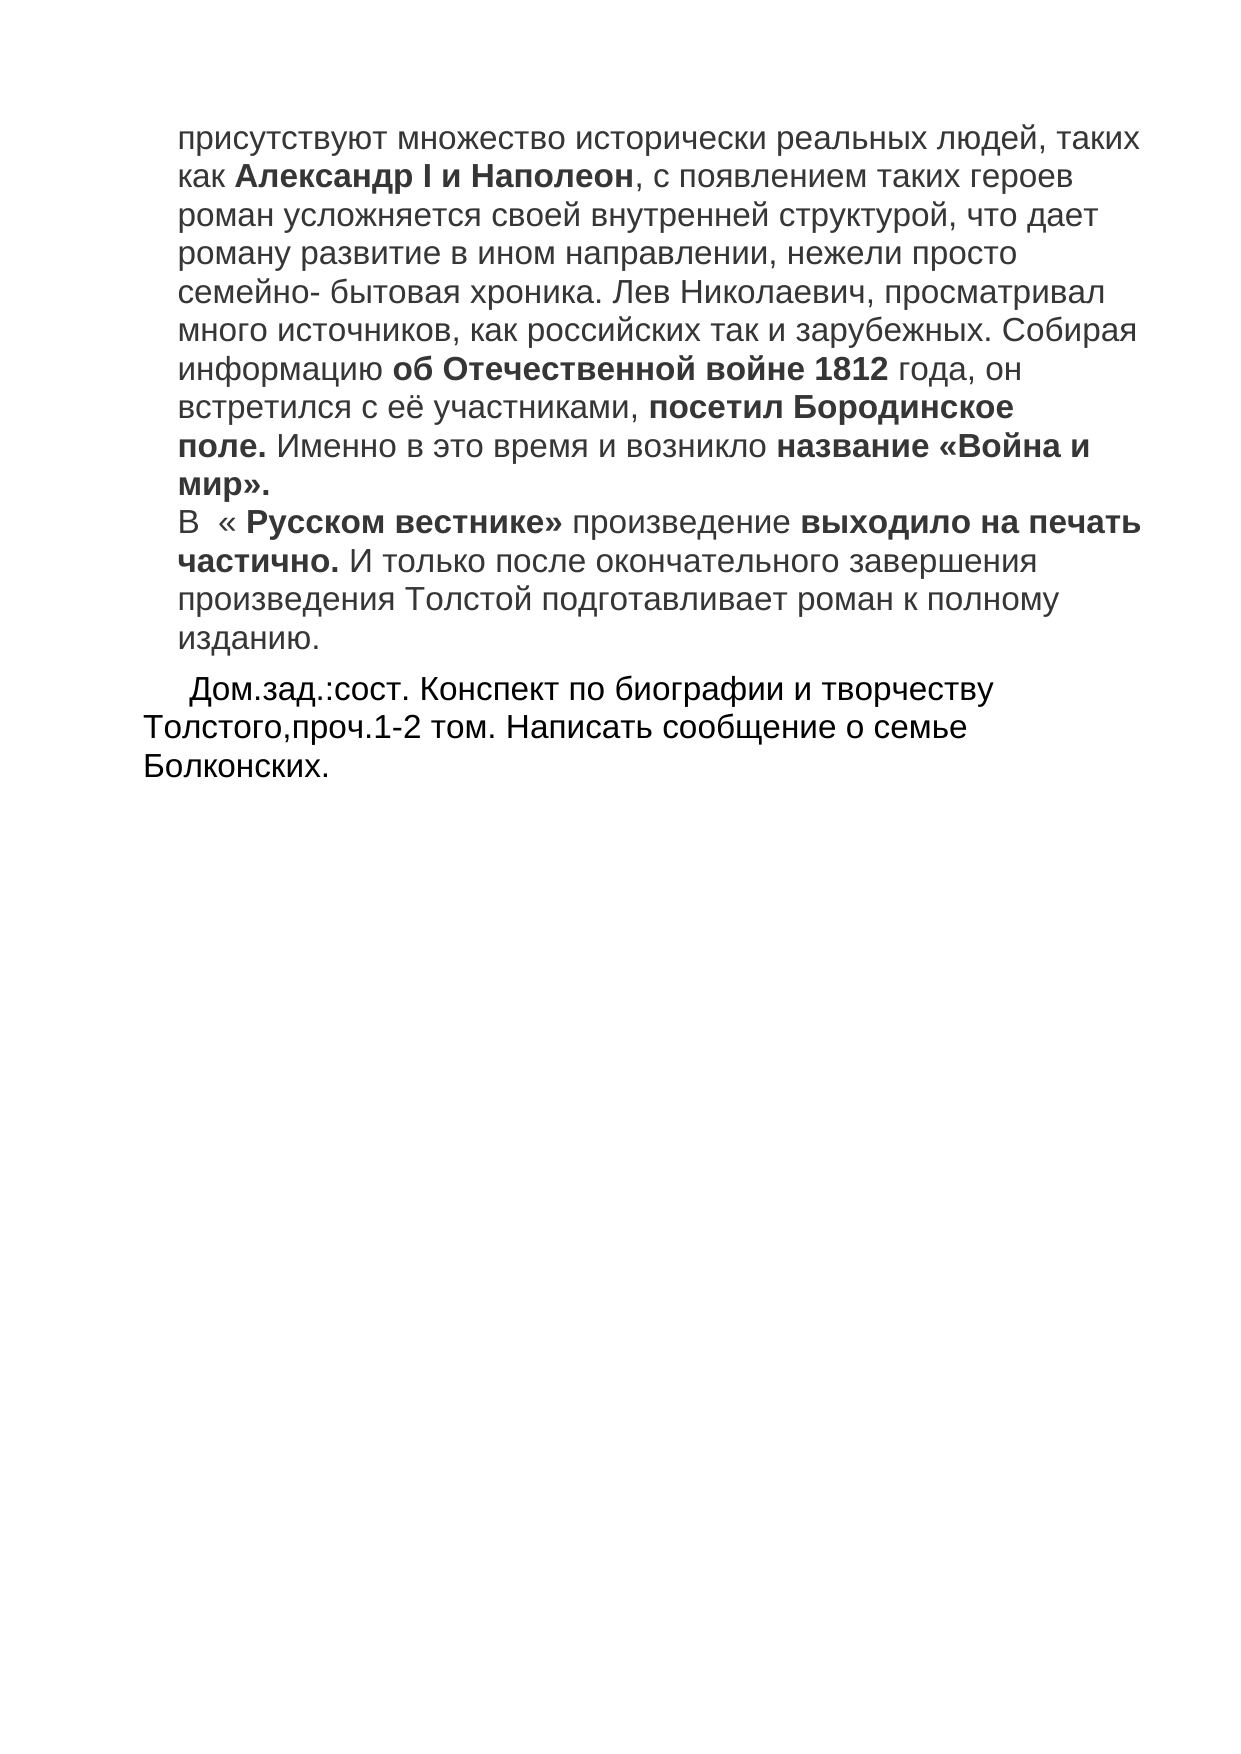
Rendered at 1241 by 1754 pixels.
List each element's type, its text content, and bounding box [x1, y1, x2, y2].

text В « Русском вестнике» произведение выходило на печать частично. И только после окончательного завершения произведения Толстой подготавливает роман к полному изданию. [177, 502, 1152, 656]
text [177, 118, 1152, 502]
text Дом.зад.:сост. Конспект по биографии и творчеству Толстого,проч.1-2 том. Написать сообщение о семье Болконских. [143, 669, 1148, 784]
